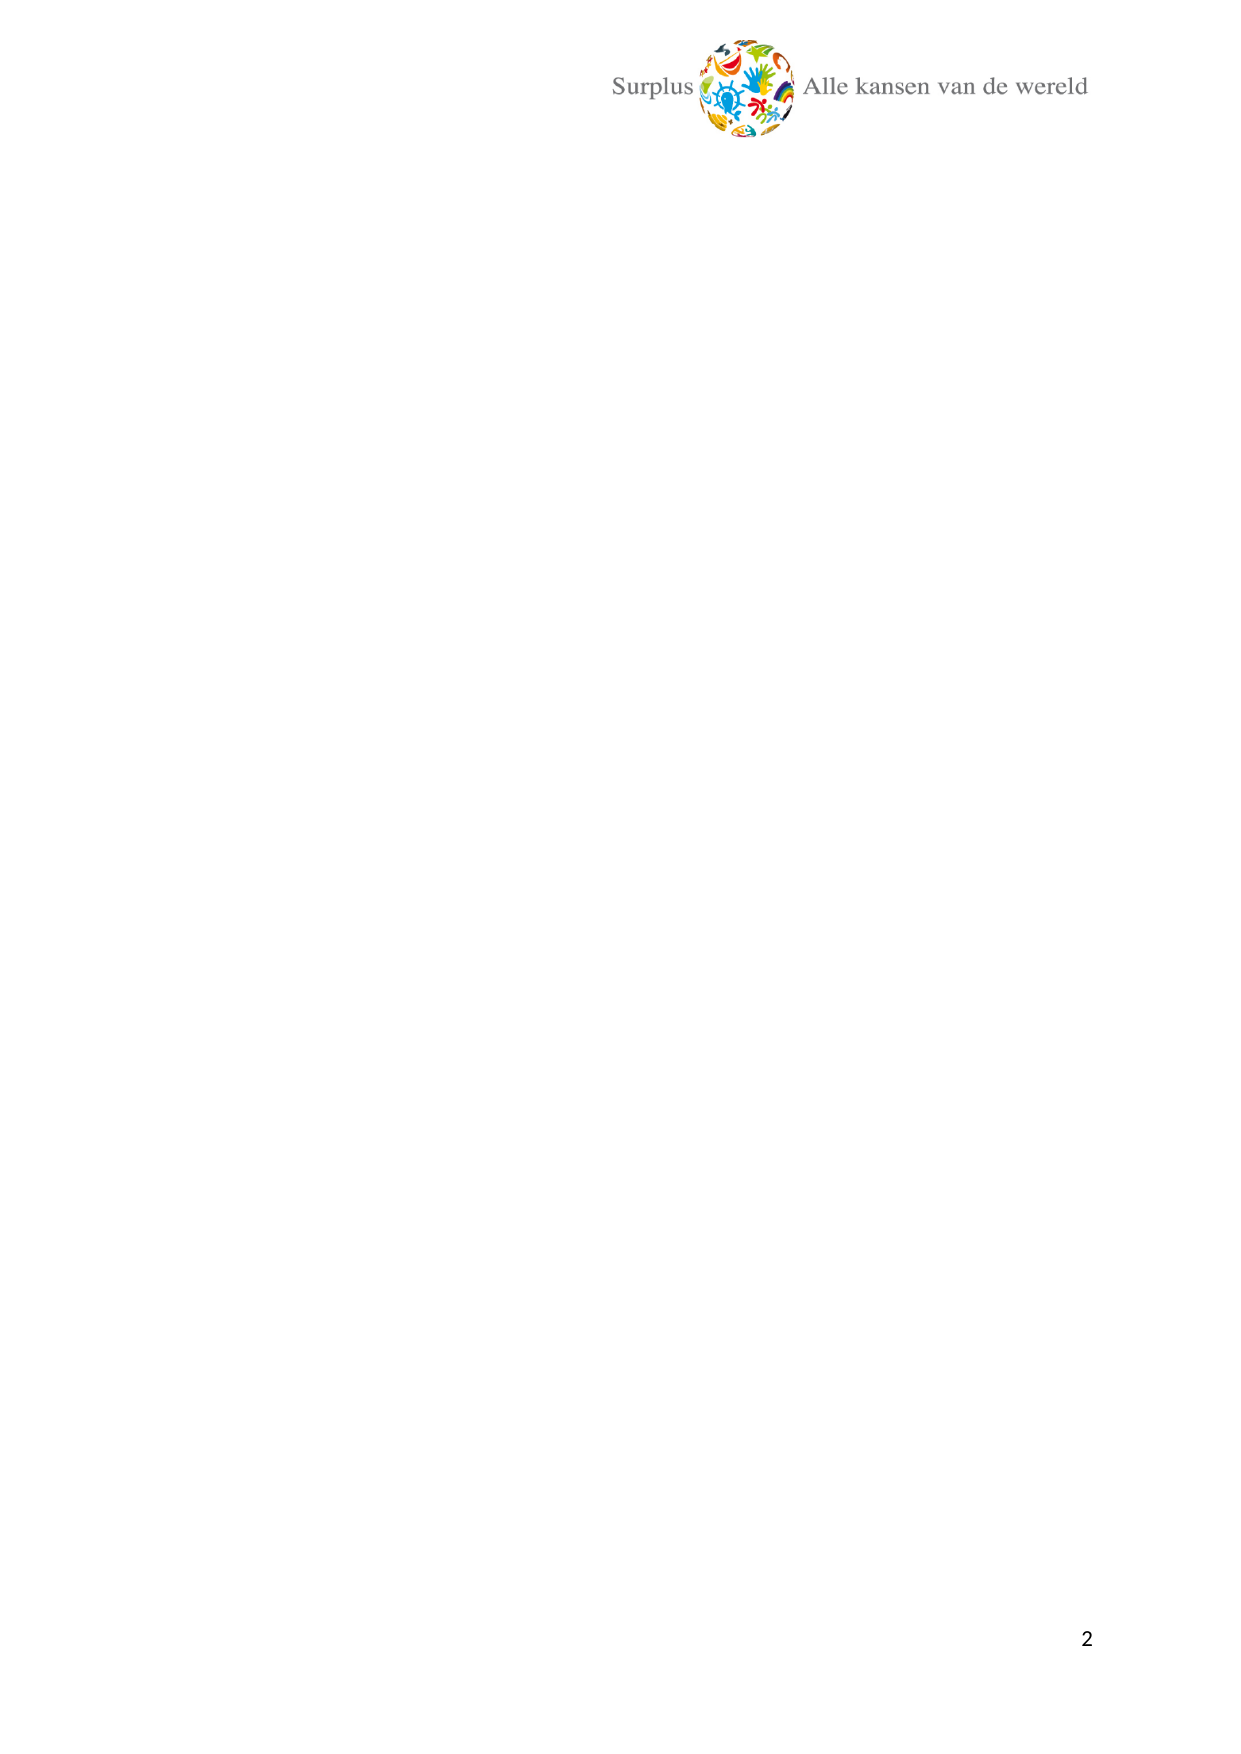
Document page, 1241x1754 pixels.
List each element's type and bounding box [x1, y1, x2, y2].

picture [609, 40, 1091, 138]
